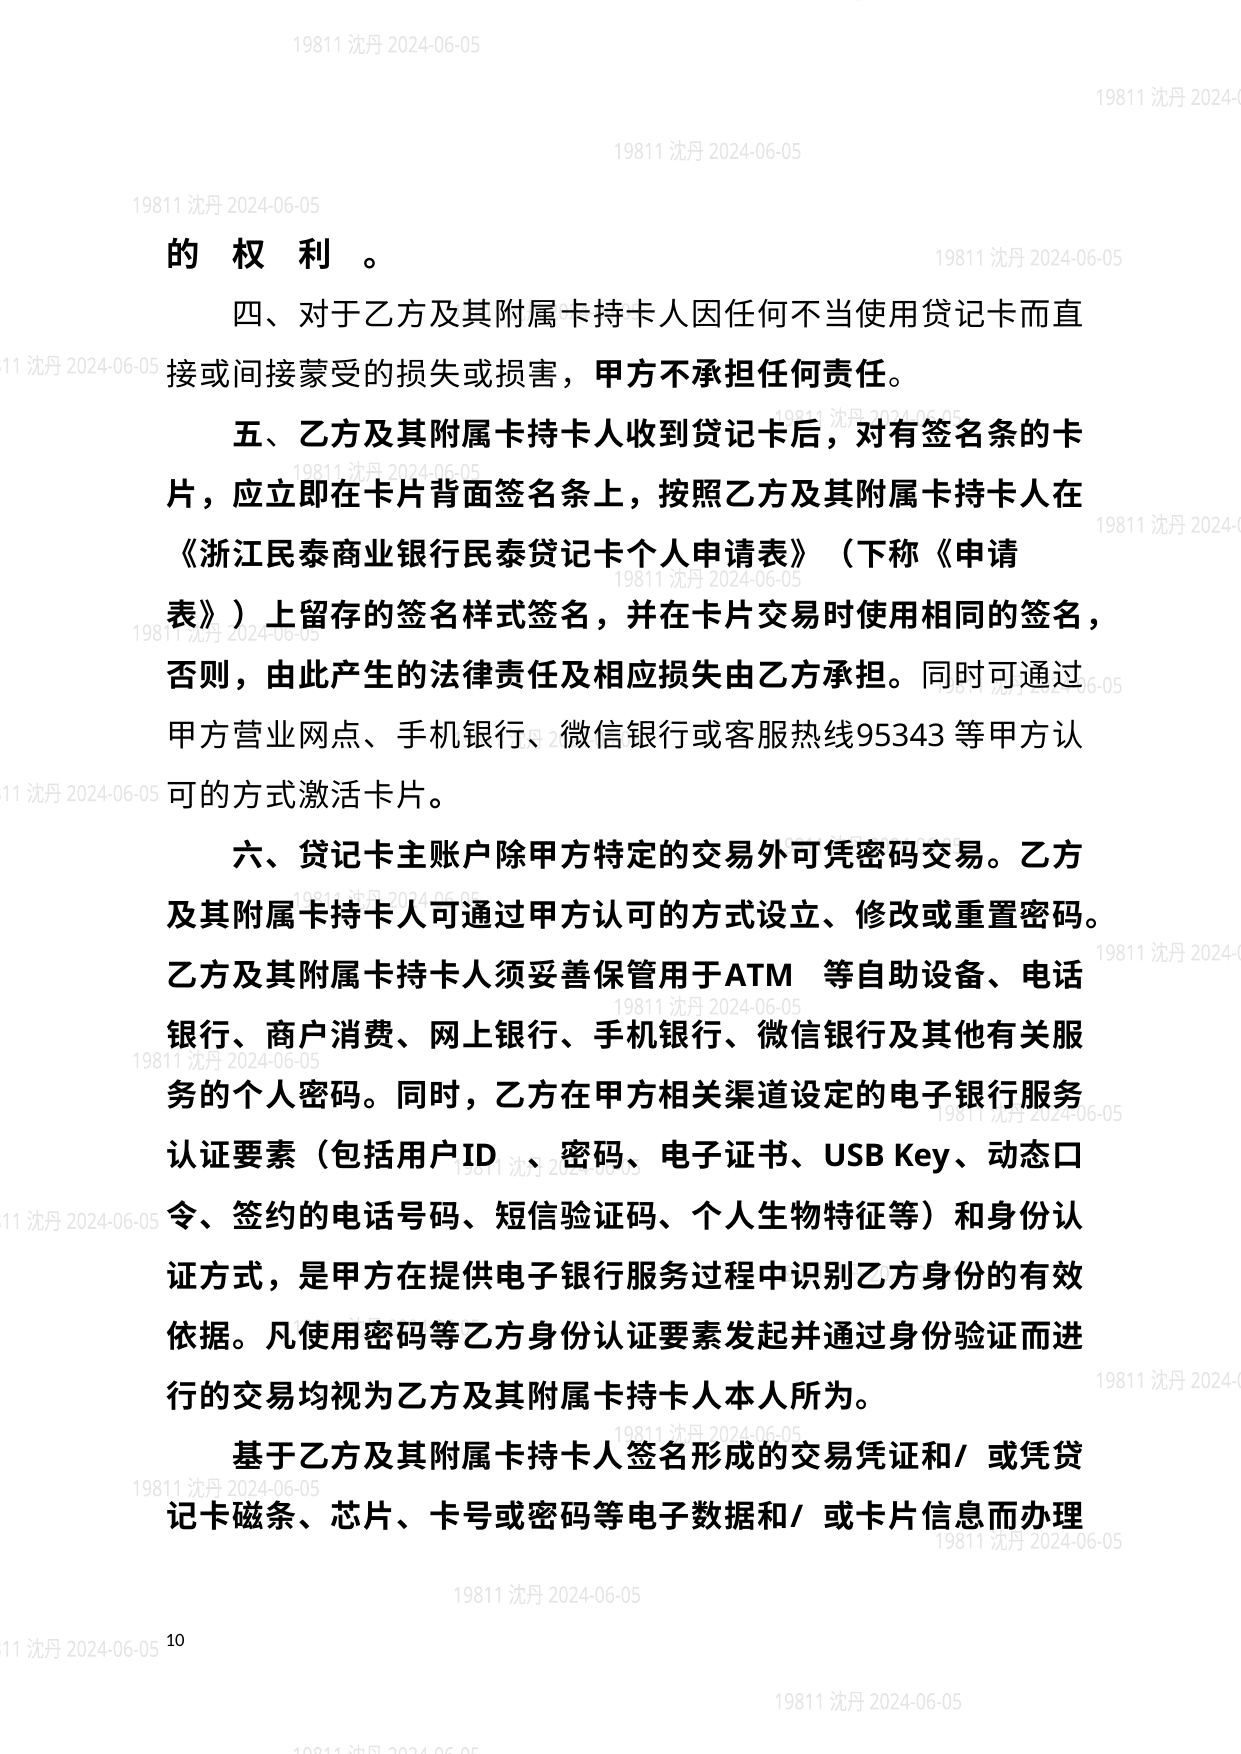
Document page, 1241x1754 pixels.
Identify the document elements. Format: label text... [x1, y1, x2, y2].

text 五、乙方及其附属卡持卡人收到贷记卡后，对有签名条的卡片，应立即在卡片背面签名条上，按照乙方及其附属卡持卡人在《浙江民泰商业银行民泰贷记卡个人申请表》（下称《申请表》）上留存的签名样式签名，并在卡片交易时使用相同的签名，否则，由此产生的法律责任及相应损失由乙方承担。同时可通过甲方营业网点、手机银行、微信银行或客服热线95343等甲方认可的方式激活卡片。 [167, 402, 1085, 823]
text 四、对于乙方及其附属卡持卡人因任何不当使用贷记卡而直接或间接蒙受的损失或损害，甲方不承担任何责任。 [167, 282, 1085, 402]
text 六、贷记卡主账户除甲方特定的交易外可凭密码交易。乙方及其附属卡持卡人可通过甲方认可的方式设立、修改或重置密码。乙方及其附属卡持卡人须妥善保管用于ATM等自助设备、电话银行、商户消费、网上银行、手机银行、微信银行及其他有关服务的个人密码。同时，乙方在甲方相关渠道设定的电子银行服务认证要素（包括用户ID、密码、电子证书、USB Key、动态口令、签约的电话号码、短信验证码、个人生物特征等）和身份认证方式，是甲方在提供电子银行服务过程中识别乙方身份的有效依据。凡使用密码等乙方身份认证要素发起并通过身份验证而进行的交易均视为乙方及其附属卡持卡人本人所为。 [167, 823, 1085, 1424]
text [167, 222, 1085, 282]
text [167, 1424, 1085, 1544]
